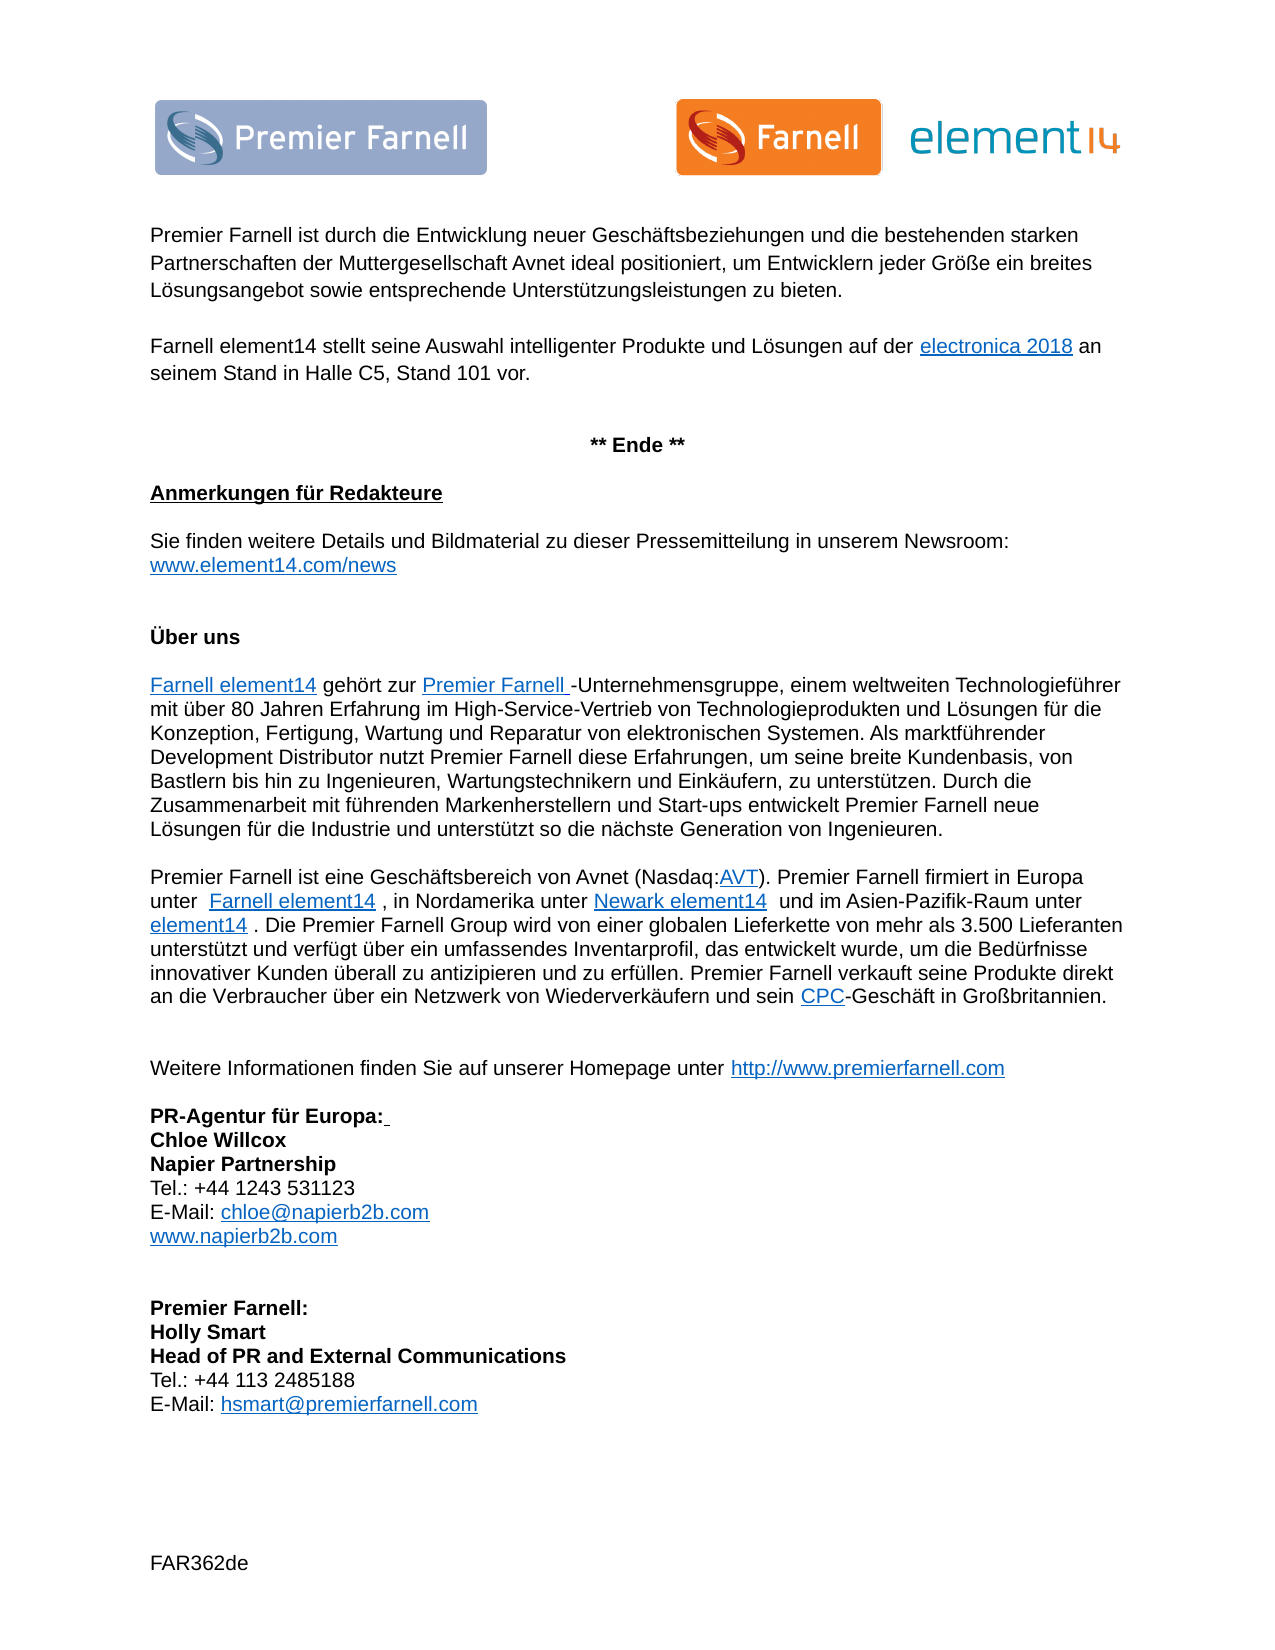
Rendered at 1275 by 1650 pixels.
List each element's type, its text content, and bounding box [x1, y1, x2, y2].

list PR-Agentur für Europa: [150, 1104, 1125, 1128]
text Anmerkungen für Redakteure [150, 481, 1125, 505]
text Sie finden weitere Details und Bildmaterial zu dieser Pressemitteilung in unserem Newsroom: www.element14.com/news [150, 529, 1125, 577]
text Premier Farnell ist durch die Entwicklung neuer Geschäftsbeziehungen und die bestehenden starken Partnerschaften der Muttergesellschaft Avnet ideal positioniert, um Entwicklern jeder Größe ein breites Lösungsangebot sowie entsprechende Unterstützungsleistungen zu bieten. [150, 223, 1125, 302]
text E-Mail: chloe@napierb2b.com [150, 1200, 1125, 1224]
text Farnell element14 gehört zur Premier Farnell -Unternehmensgruppe, einem weltweiten Technologieführer mit über 80 Jahren Erfahrung im High-Service-Vertrieb von Technologieprodukten und Lösungen für die Konzeption, Fertigung, Wartung und Reparatur von elektronischen Systemen. Als marktführender Development Distributor nutzt Premier Farnell diese Erfahrungen, um seine breite Kundenbasis, von Bastlern bis hin zu Ingenieuren, Wartungstechnikern und Einkäufern, zu unterstützen. Durch die Zusammenarbeit mit führenden Markenherstellern und Start-ups entwickelt Premier Farnell neue Lösungen für die Industrie und unterstützt so die nächste Generation von Ingenieuren. [150, 673, 1125, 841]
text www.napierb2b.com [150, 1224, 1125, 1248]
text Farnell element14 stellt seine Auswahl intelligenter Produkte und Lösungen auf der electronica 2018 an seinem Stand in Halle C5, Stand 101 vor. [150, 333, 1125, 385]
text Holly Smart [150, 1320, 1125, 1344]
text Tel.: +44 113 2485188 [150, 1368, 1125, 1392]
picture [154, 99, 488, 176]
text Chloe Willcox [150, 1128, 1125, 1152]
text E-Mail: hsmart@premierfarnell.com [150, 1392, 1125, 1416]
picture [675, 99, 1121, 176]
list ** Ende ** [150, 433, 1125, 457]
text Premier Farnell ist eine Geschäftsbereich von Avnet (Nasdaq:AVT). Premier Farnell firmiert in Europa unter Farnell element14 , in Nordamerika unter Newark element14 und im Asien-Pazifik-Raum unter element14 . Die Premier Farnell Group wird von einer globalen Lieferkette von mehr als 3.500 Lieferanten unterstützt und verfügt über ein umfassendes Inventarprofil, das entwickelt wurde, um die Bedürfnisse innovativer Kunden überall zu antizipieren und zu erfüllen. Premier Farnell verkauft seine Produkte direkt an die Verbraucher über ein Netzwerk von Wiederverkäufern und sein CPC-Geschäft in Großbritannien. [150, 864, 1125, 1008]
text Tel.: +44 1243 531123 [150, 1176, 1125, 1200]
text Premier Farnell: [150, 1296, 1125, 1320]
text Über uns [150, 625, 1125, 649]
text Head of PR and External Communications [150, 1344, 1125, 1368]
text Napier Partnership [150, 1152, 1125, 1176]
text Weitere Informationen finden Sie auf unserer Homepage unter http://www.premierfarnell.com [150, 1056, 1125, 1080]
